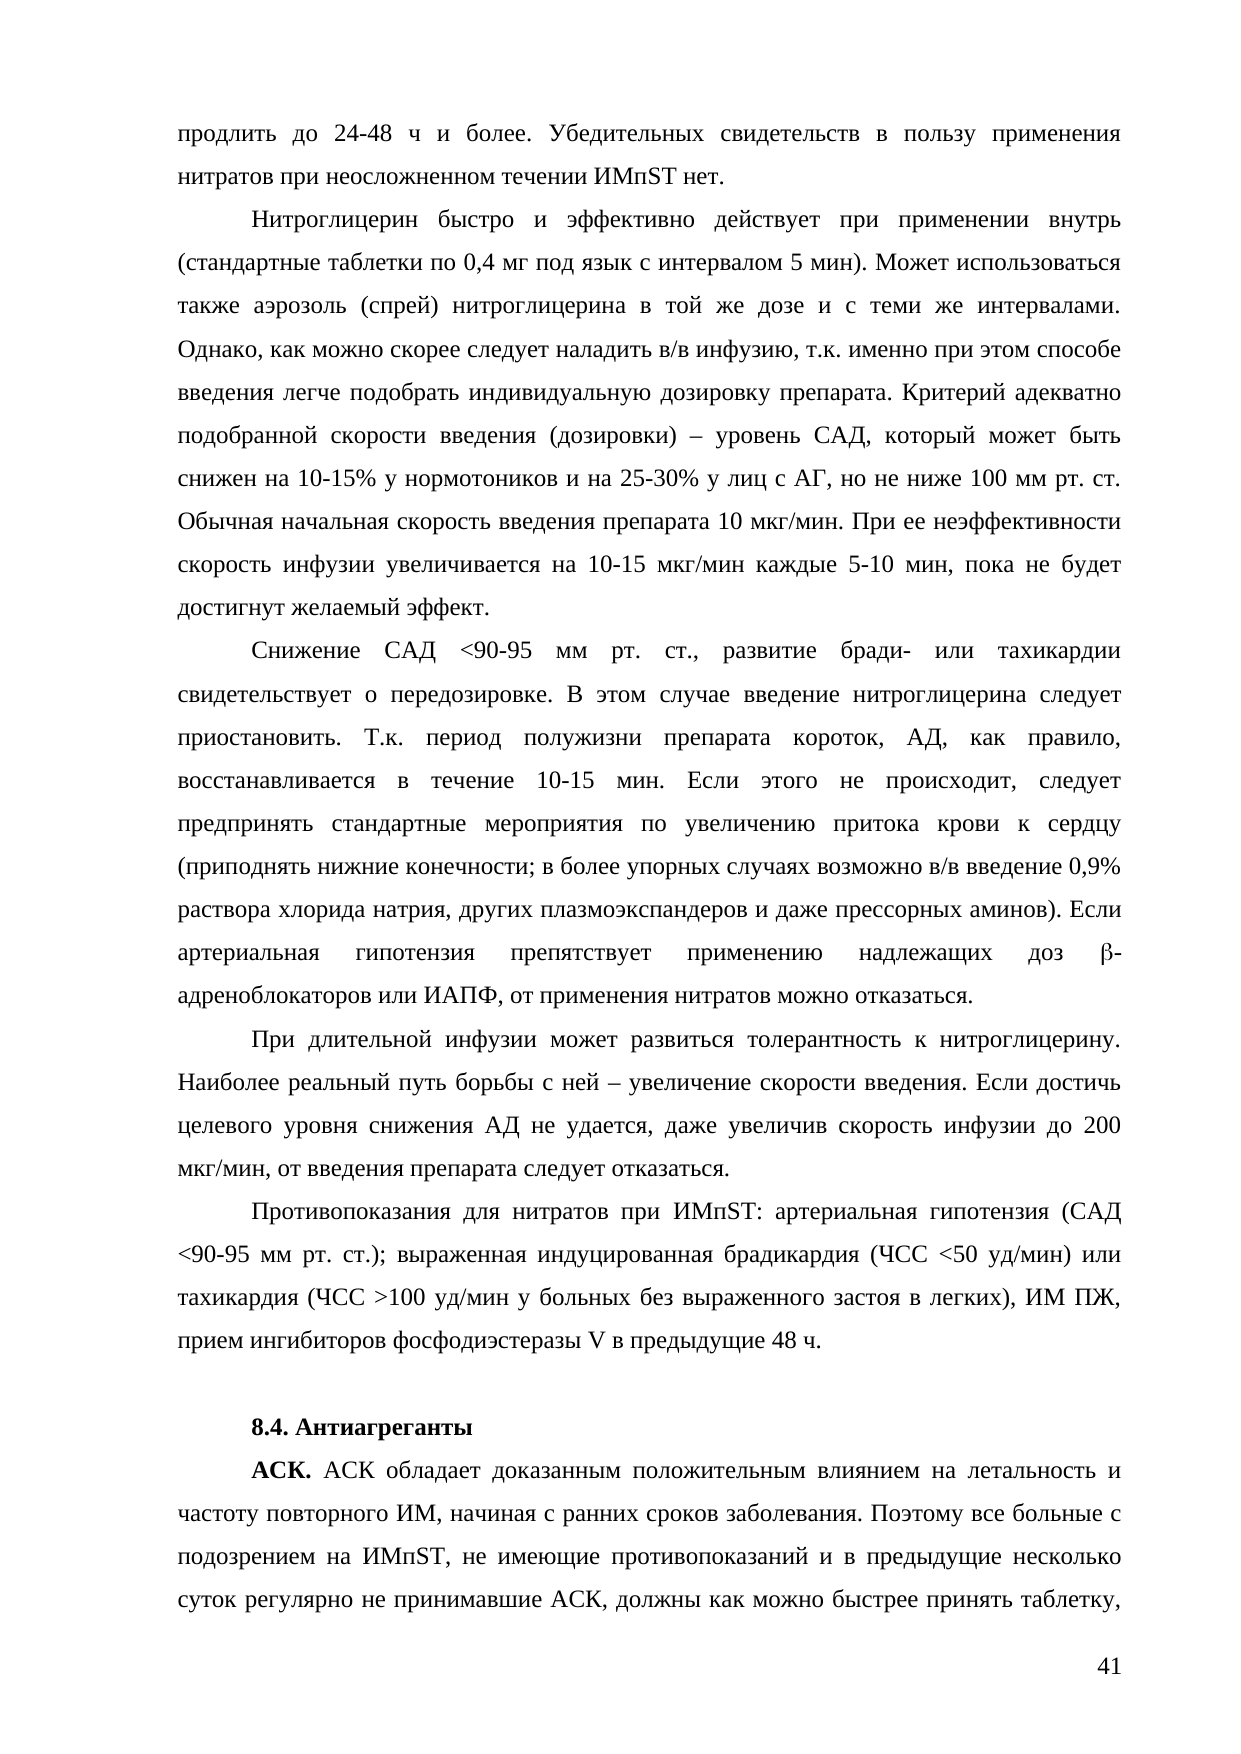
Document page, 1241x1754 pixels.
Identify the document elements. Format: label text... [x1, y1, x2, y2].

text Снижение САД <90- рт. ст., развитие бради- или тахикардии свидетельствует о передозировке. В этом случае введение нитроглицерина следует приостановить. Т.к. период полужизни препарата короток, АД, как правило, восстанавливается в течение 10-15 мин. Если этого не происходит, следует предпринять стандартные мероприятия по увеличению притока крови к сердцу (приподнять нижние конечности; в более упорных случаях возможно в/в введение 0,9% раствора хлорида натрия, других плазмоэкспандеров и даже прессорных аминов). Если артериальная гипотензия препятствует применению надлежащих доз -адреноблокаторов или ИАПФ, от применения нитратов можно отказаться. [177, 636, 1122, 1009]
text Нитроглицерин быстро и эффективно действует при применении внутрь (стандартные таблетки по 0,4 мг под язык с интервалом 5 мин). Может использоваться также аэрозоль (спрей) нитроглицерина в той же дозе и с теми же интервалами. Однако, как можно скорее следует наладить в/в инфузию, т.к. именно при этом способе введения легче подобрать индивидуальную дозировку препарата. Критерий адекватно подобранной скорости введения (дозировки) – уровень САД, который может быть снижен на 10-15% у нормотоников и на 25-30% у лиц с АГ, но не ниже рт. ст. Обычная начальная скорость введения препарата 10 мкг/мин. При ее неэффективности скорость инфузии увеличивается на 10-15 мкг/мин каждые 5-10 мин, пока не будет достигнут желаемый эффект. [177, 204, 1122, 621]
text Противопоказания для нитратов при ИМпST: артериальная гипотензия (САД <90- рт. ст.); выраженная индуцированная брадикардия (ЧСС <50 уд/мин) или тахикардия (ЧСС >100 уд/мин у больных без выраженного застоя в легких), ИМ ПЖ, прием ингибиторов фосфодиэстеразы V в предыдущие 48 ч. [177, 1196, 1122, 1354]
text При длительной инфузии может развиться толерантность к нитроглицерину. Наиболее реальный путь борьбы с ней – увеличение скорости введения. Если достичь целевого уровня снижения АД не удается, даже увеличив скорость инфузии до 200 мкг/мин, от введения препарата следует отказаться. [177, 1024, 1122, 1182]
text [177, 1455, 1122, 1613]
subtitle 8.4. Антиагреганты [177, 1412, 1122, 1441]
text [177, 118, 1122, 190]
